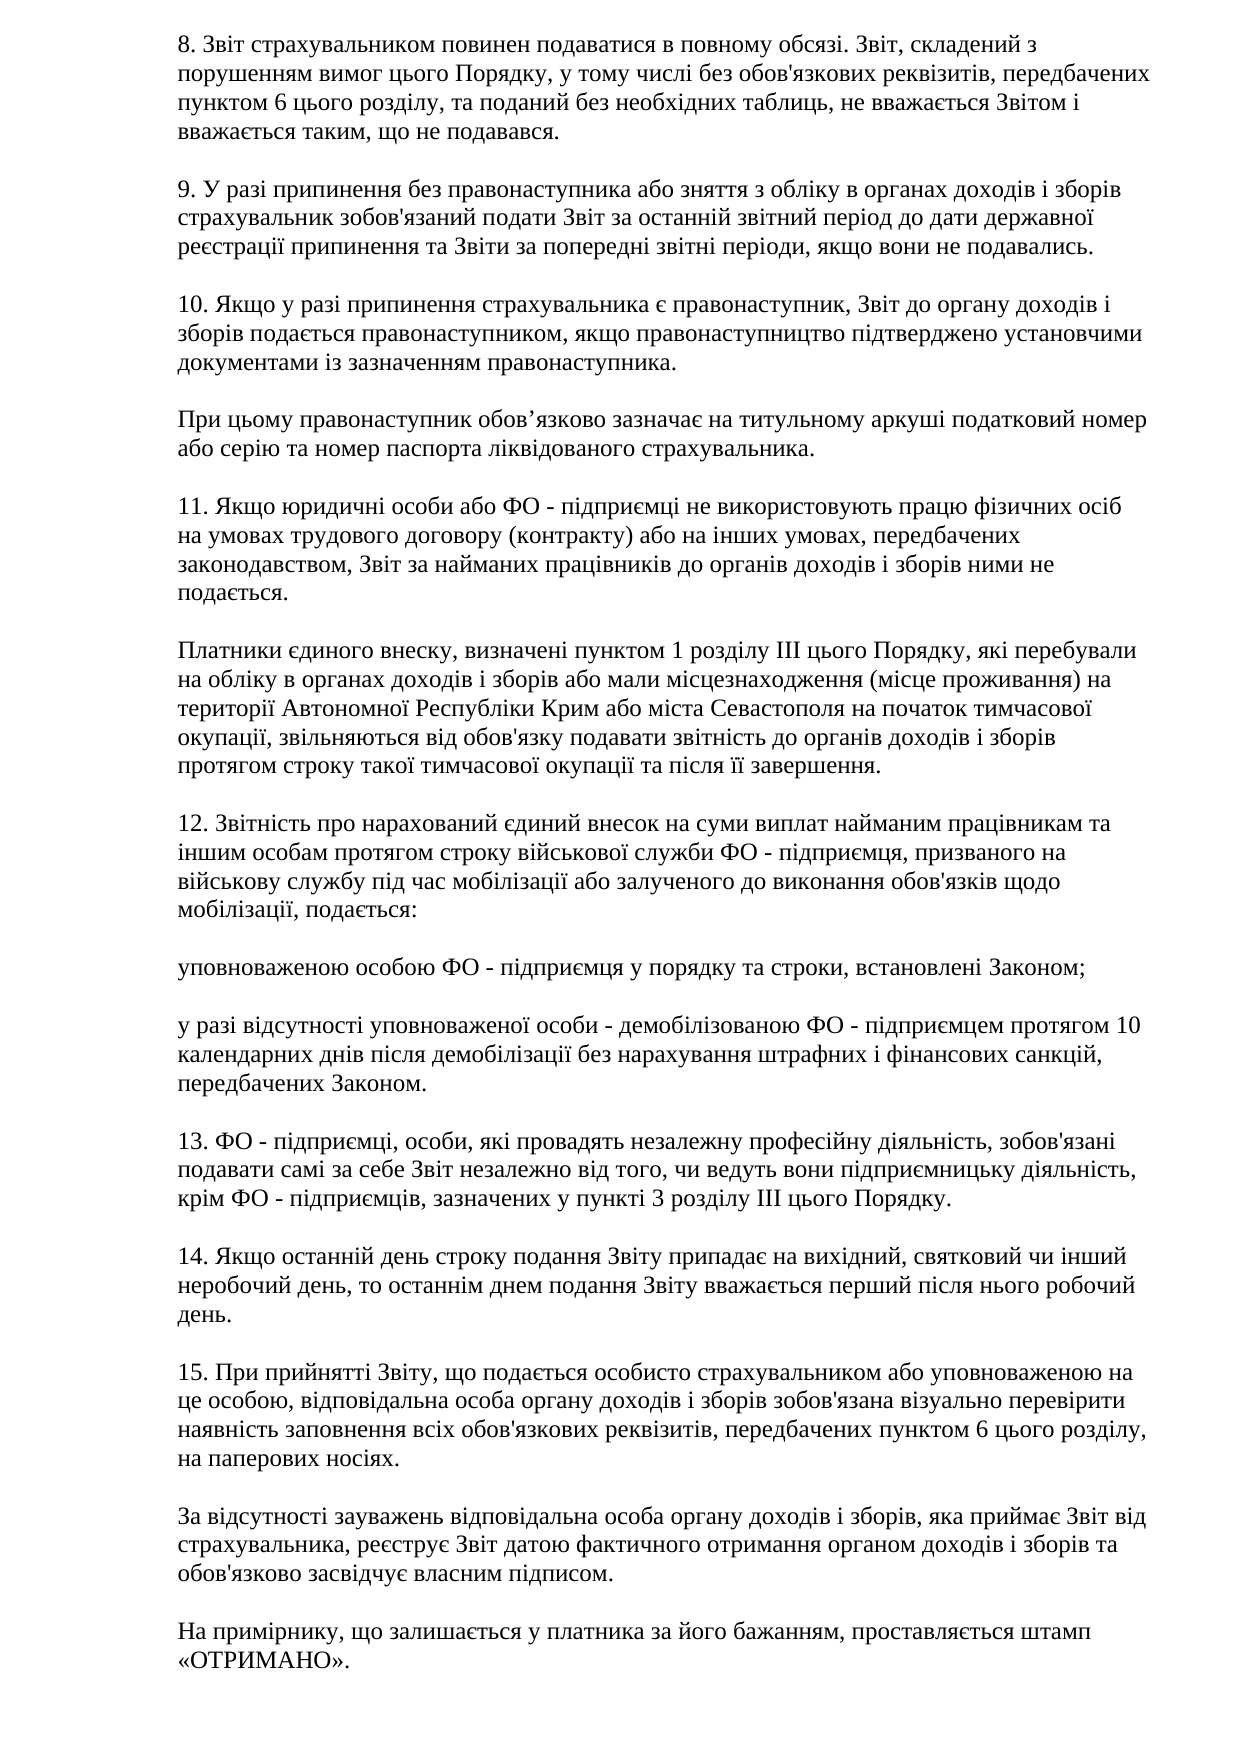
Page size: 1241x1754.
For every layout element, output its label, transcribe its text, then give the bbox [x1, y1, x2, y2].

text 12. Звітність про нарахований єдиний внесок на суми виплат найманим працівникам та іншим особам протягом строку військової служби ФО - підприємця, призваного на військову службу під час мобілізації або залученого до виконання обов'язків щодо мобілізації, подається: [177, 808, 1152, 923]
text 11. Якщо юридичні особи або ФО - підприємці не використовують працю фізичних осіб на умовах трудового договору (контракту) або на інших умовах, передбачених законодавством, Звіт за найманих працівників до органів доходів і зборів ними не подається. [177, 491, 1152, 606]
text На примірнику, що залишається у платника за його бажанням, проставляється штамп «ОТРИМАНО». [177, 1616, 1152, 1674]
text 9. У разі припинення без правонаступника або зняття з обліку в органах доходів і зборів страхувальник зобов'язаний подати Звіт за останній звітний період до дати державної реєстрації припинення та Звіти за попередні звітні періоди, якщо вони не подавались. [177, 174, 1152, 260]
text уповноваженою особою ФО - підприємця у порядку та строки, встановлені Законом; [177, 952, 1152, 981]
text За відсутності зауважень відповідальна особа органу доходів і зборів, яка приймає Звіт від страхувальника, реєструє Звіт датою фактичного отримання органом доходів і зборів та обов'язково засвідчує власним підписом. [177, 1501, 1152, 1587]
text 10. Якщо у разі припинення страхувальника є правонаступник, Звіт до органу доходів і зборів подається правонаступником, якщо правонаступництво підтверджено установчими документами із зазначенням правонаступника. [177, 289, 1152, 375]
text 13. ФО - підприємці, особи, які провадять незалежну професійну діяльність, зобов'язані подавати самі за себе Звіт незалежно від того, чи ведуть вони підприємницьку діяльність, крім ФО - підприємців, зазначених у пункті 3 розділу III цього Порядку. [177, 1126, 1152, 1212]
text 8. Звіт страхувальником повинен подаватися в повному обсязі. Звіт, складений з порушенням вимог цього Порядку, у тому числі без обов'язкових реквізитів, передбачених пунктом 6 цього розділу, та поданий без необхідних таблиць, не вважається Звітом і вважається таким, що не подавався. [177, 29, 1152, 144]
text у разі відсутності уповноваженої особи - демобілізованою ФО - підприємцем протягом 10 календарних днів після демобілізації без нарахування штрафних і фінансових санкцій, передбачених Законом. [177, 1010, 1152, 1097]
text Платники єдиного внеску, визначені пунктом 1 розділу ІІІ цього Порядку, які перебували на обліку в органах доходів і зборів або мали місцезнаходження (місце проживання) на території Автономної Республіки Крим або міста Севастополя на початок тимчасової окупації, звільняються від обов'язку подавати звітність до органів доходів і зборів протягом строку такої тимчасової окупації та після її завершення. [177, 635, 1152, 779]
text При цьому правонаступник обов’язково зазначає на титульному аркуші податковий номер або серію та номер паспорта ліквідованого страхувальника. [177, 404, 1152, 462]
text 14. Якщо останній день строку подання Звіту припадає на вихідний, святковий чи інший неробочий день, то останнім днем подання Звіту вважається перший після нього робочий день. [177, 1241, 1152, 1327]
text 15. При прийнятті Звіту, що подається особисто страхувальником або уповноваженою на це особою, відповідальна особа органу доходів і зборів зобов'язана візуально перевірити наявність заповнення всіх обов'язкових реквізитів, передбачених пунктом 6 цього розділу, на паперових носіях. [177, 1357, 1152, 1472]
